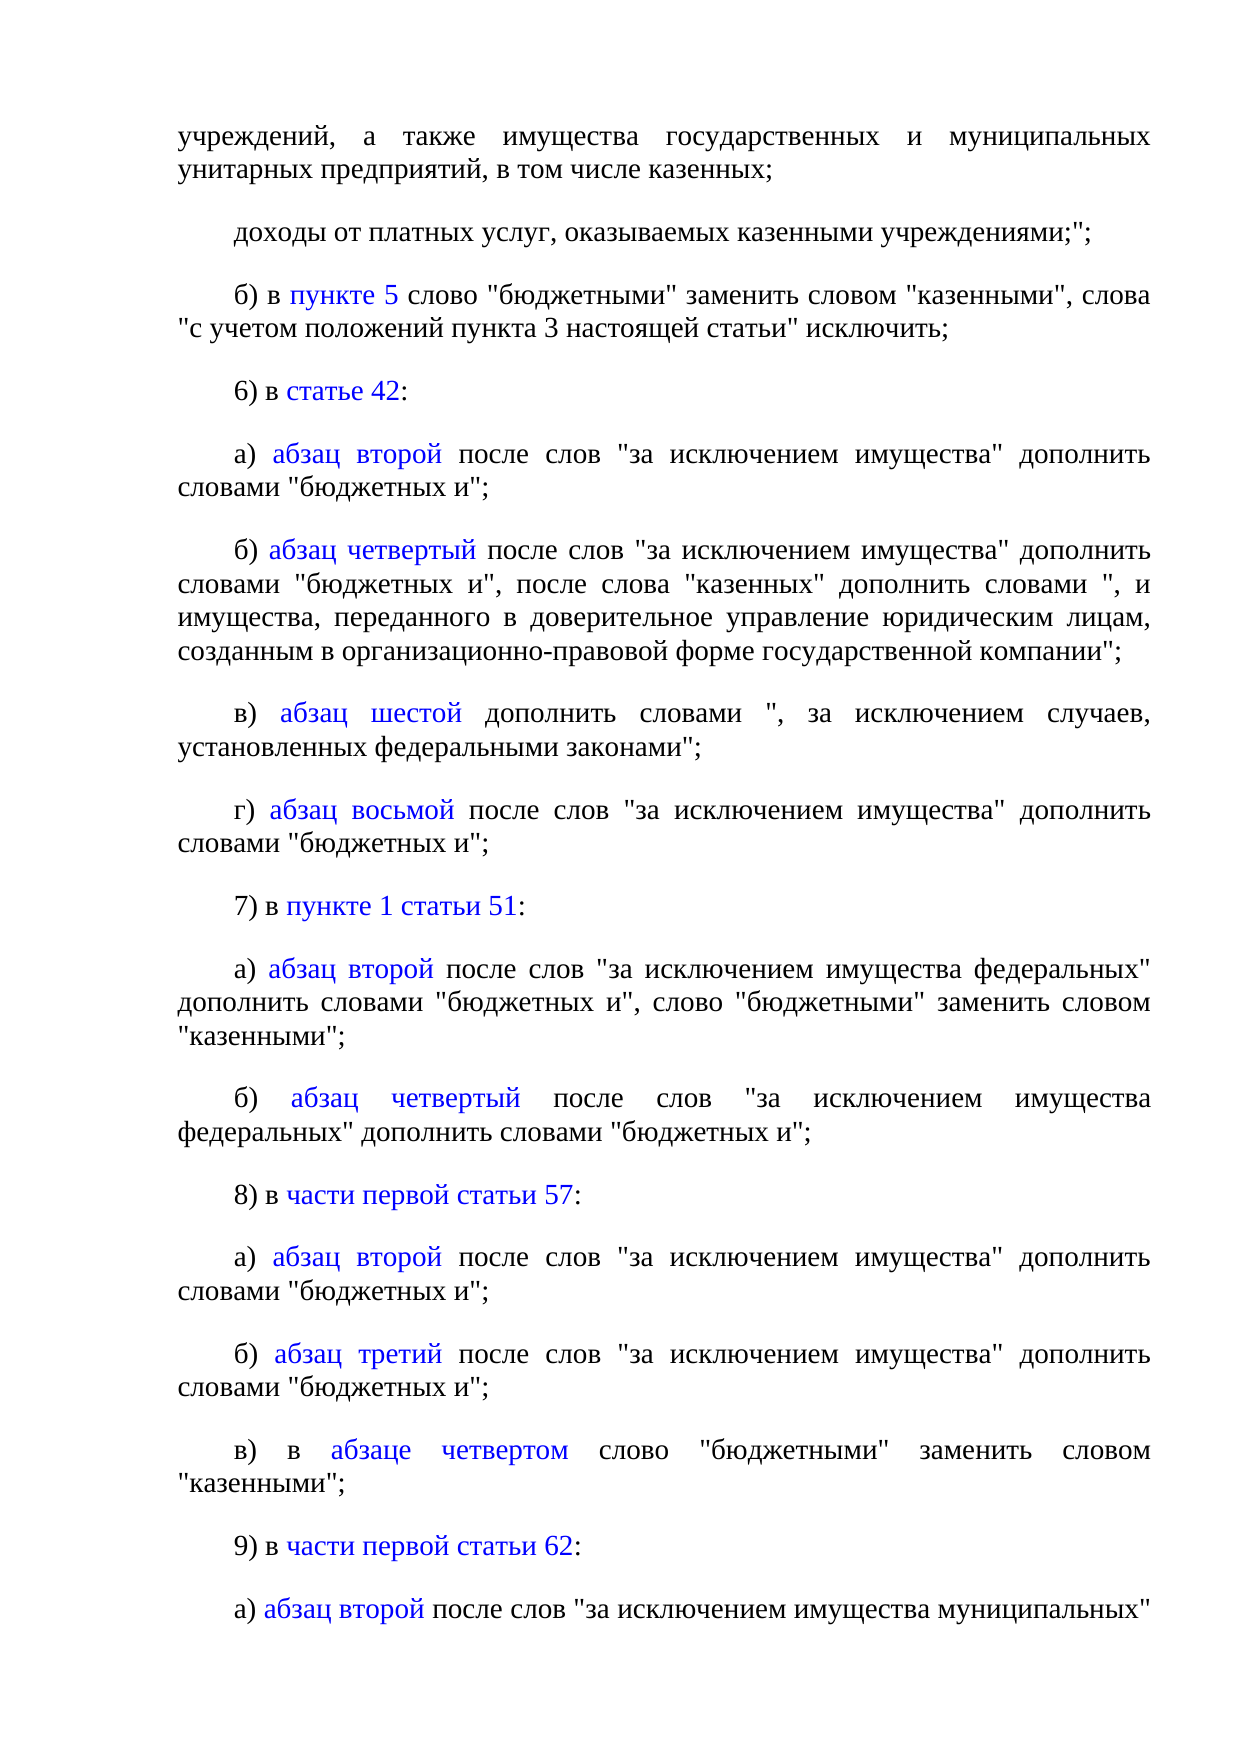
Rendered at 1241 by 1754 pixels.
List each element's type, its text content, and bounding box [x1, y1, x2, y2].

text в) абзац шестой дополнить словами ", за исключением случаев, установленных федеральными законами"; [177, 696, 1152, 763]
text а) абзац второй после слов "за исключением имущества" дополнить словами "бюджетных и"; [177, 1239, 1152, 1307]
text в) в абзаце четвертом слово "бюджетными" заменить словом "казенными"; [177, 1432, 1152, 1499]
text б) абзац четвертый после слов "за исключением имущества федеральных" дополнить словами "бюджетных и"; [177, 1081, 1152, 1148]
text 8) в части первой статьи 57: [177, 1177, 1152, 1210]
text г) абзац восьмой после слов "за исключением имущества" дополнить словами "бюджетных и"; [177, 792, 1152, 859]
text а) абзац второй после слов "за исключением имущества" дополнить словами "бюджетных и"; [177, 436, 1152, 503]
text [177, 118, 1152, 185]
text б) в пункте 5 слово "бюджетными" заменить словом "казенными", слова "с учетом положений пункта 3 настоящей статьи" исключить; [177, 277, 1152, 344]
text б) абзац четвертый после слов "за исключением имущества" дополнить словами "бюджетных и", после слова "казенных" дополнить словами ", и имущества, переданного в доверительное управление юридическим лицам, созданным в организационно-правовой форме государственной компании"; [177, 532, 1152, 666]
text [177, 1591, 1152, 1624]
text б) абзац третий после слов "за исключением имущества" дополнить словами "бюджетных и"; [177, 1336, 1152, 1403]
text 6) в статье 42: [177, 373, 1152, 407]
text а) абзац второй после слов "за исключением имущества федеральных" дополнить словами "бюджетных и", слово "бюджетными" заменить словом "казенными"; [177, 951, 1152, 1051]
text доходы от платных услуг, оказываемых казенными учреждениями;"; [177, 214, 1152, 248]
text 7) в пункте 1 статьи 51: [177, 888, 1152, 922]
text 9) в части первой статьи 62: [177, 1528, 1152, 1562]
